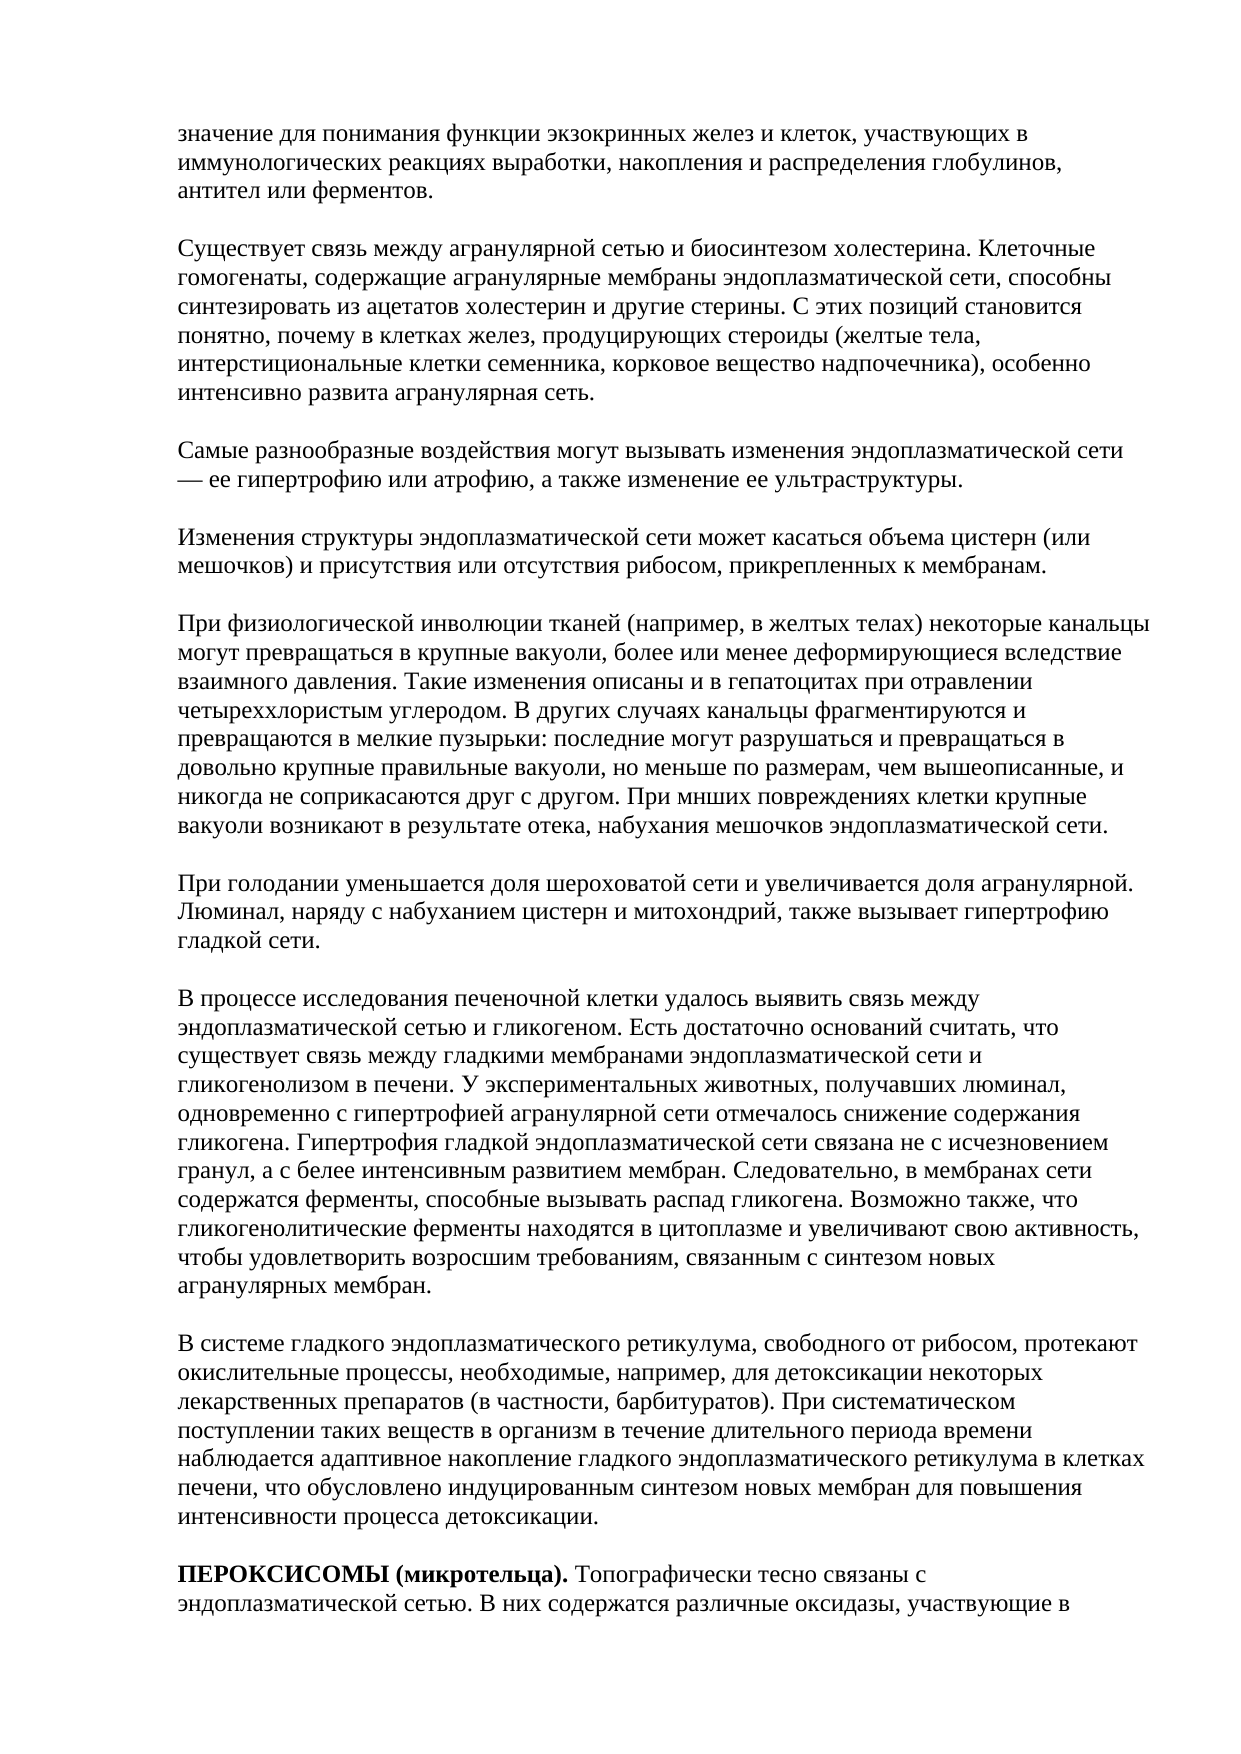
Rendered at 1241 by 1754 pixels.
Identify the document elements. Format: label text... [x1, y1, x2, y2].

text В системе гладкого эндоплазматического ретикулума, свободного от рибосом, протекают окислительные процессы, необходимые, например, для детоксикации некоторых лекарственных препаратов (в частности, барбитуратов). При систематическом поступлении таких веществ в организм в течение длительного периода времени наблюдается адаптивное накопление гладкого эндоплазматического ретикулума в клетках печени, что обусловлено индуцированным синтезом новых мембран для повышения интенсивности процесса детоксикации. [177, 1328, 1152, 1530]
text При физиологической инволюции тканей (например, в желтых телах) некоторые канальцы могут превращаться в крупные вакуоли, более или менее деформирующиеся вследствие взаимного давления. Такие изменения описаны и в гепатоцитах при отравлении четыреххлористым углеродом. В других случаях канальцы фрагментируются и превращаются в мелкие пузырьки: последние могут разрушаться и превращаться в довольно крупные правильные вакуоли, но меньше по размерам, чем вышеописанные, и никогда не соприкасаются друг с другом. При мнших повреждениях клетки крупные вакуоли возникают в результате отека, набухания мешочков эндоплазматической сети. [177, 608, 1152, 838]
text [177, 1559, 1152, 1616]
text В процессе исследования печеночной клетки удалось выявить связь между эндоплазматической сетью и гликогеном. Есть достаточно оснований считать, что существует связь между гладкими мембранами эндоплазматической сети и гликогенолизом в печени. У экспериментальных животных, получавших люминал, одновременно с гипертрофией агранулярной сети отмечалось снижение содержания гликогена. Гипертрофия гладкой эндоплазматической сети связана не с исчезновением гранул, а с белее интенсивным развитием мембран. Следовательно, в мембранах сети содержатся ферменты, способные вызывать распад гликогена. Возможно также, что гликогенолитические ферменты находятся в цитоплазме и увеличивают свою активность, чтобы удовлетворить возросшим требованиям, связанным с синтезом новых агранулярных мембран. [177, 983, 1152, 1299]
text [177, 118, 1152, 204]
text Существует связь между агранулярной сетью и биосинтезом холестерина. Клеточные гомогенаты, содержащие агранулярные мембраны эндоплазматической сети, способны синтезировать из ацетатов холестерин и другие стерины. С этих позиций становится понятно, почему в клетках желез, продуцирующих стероиды (желтые тела, интерстициональные клетки семенника, корковое вещество надпочечника), особенно интенсивно развита агранулярная сеть. [177, 233, 1152, 406]
text Самые разнообразные воздействия могут вызывать изменения эндоплазматической сети — ее гипертрофию или атрофию, а также изменение ее ультраструктуры. [177, 435, 1152, 493]
text Изменения структуры эндоплазматической сети может касаться объема цистерн (или мешочков) и присутствия или отсутствия рибосом, прикрепленных к мембранам. [177, 522, 1152, 579]
text При голодании уменьшается доля шероховатой сети и увеличивается доля агранулярной. Люминал, наряду с набуханием цистерн и митохондрий, также вызывает гипертрофию гладкой сети. [177, 868, 1152, 954]
